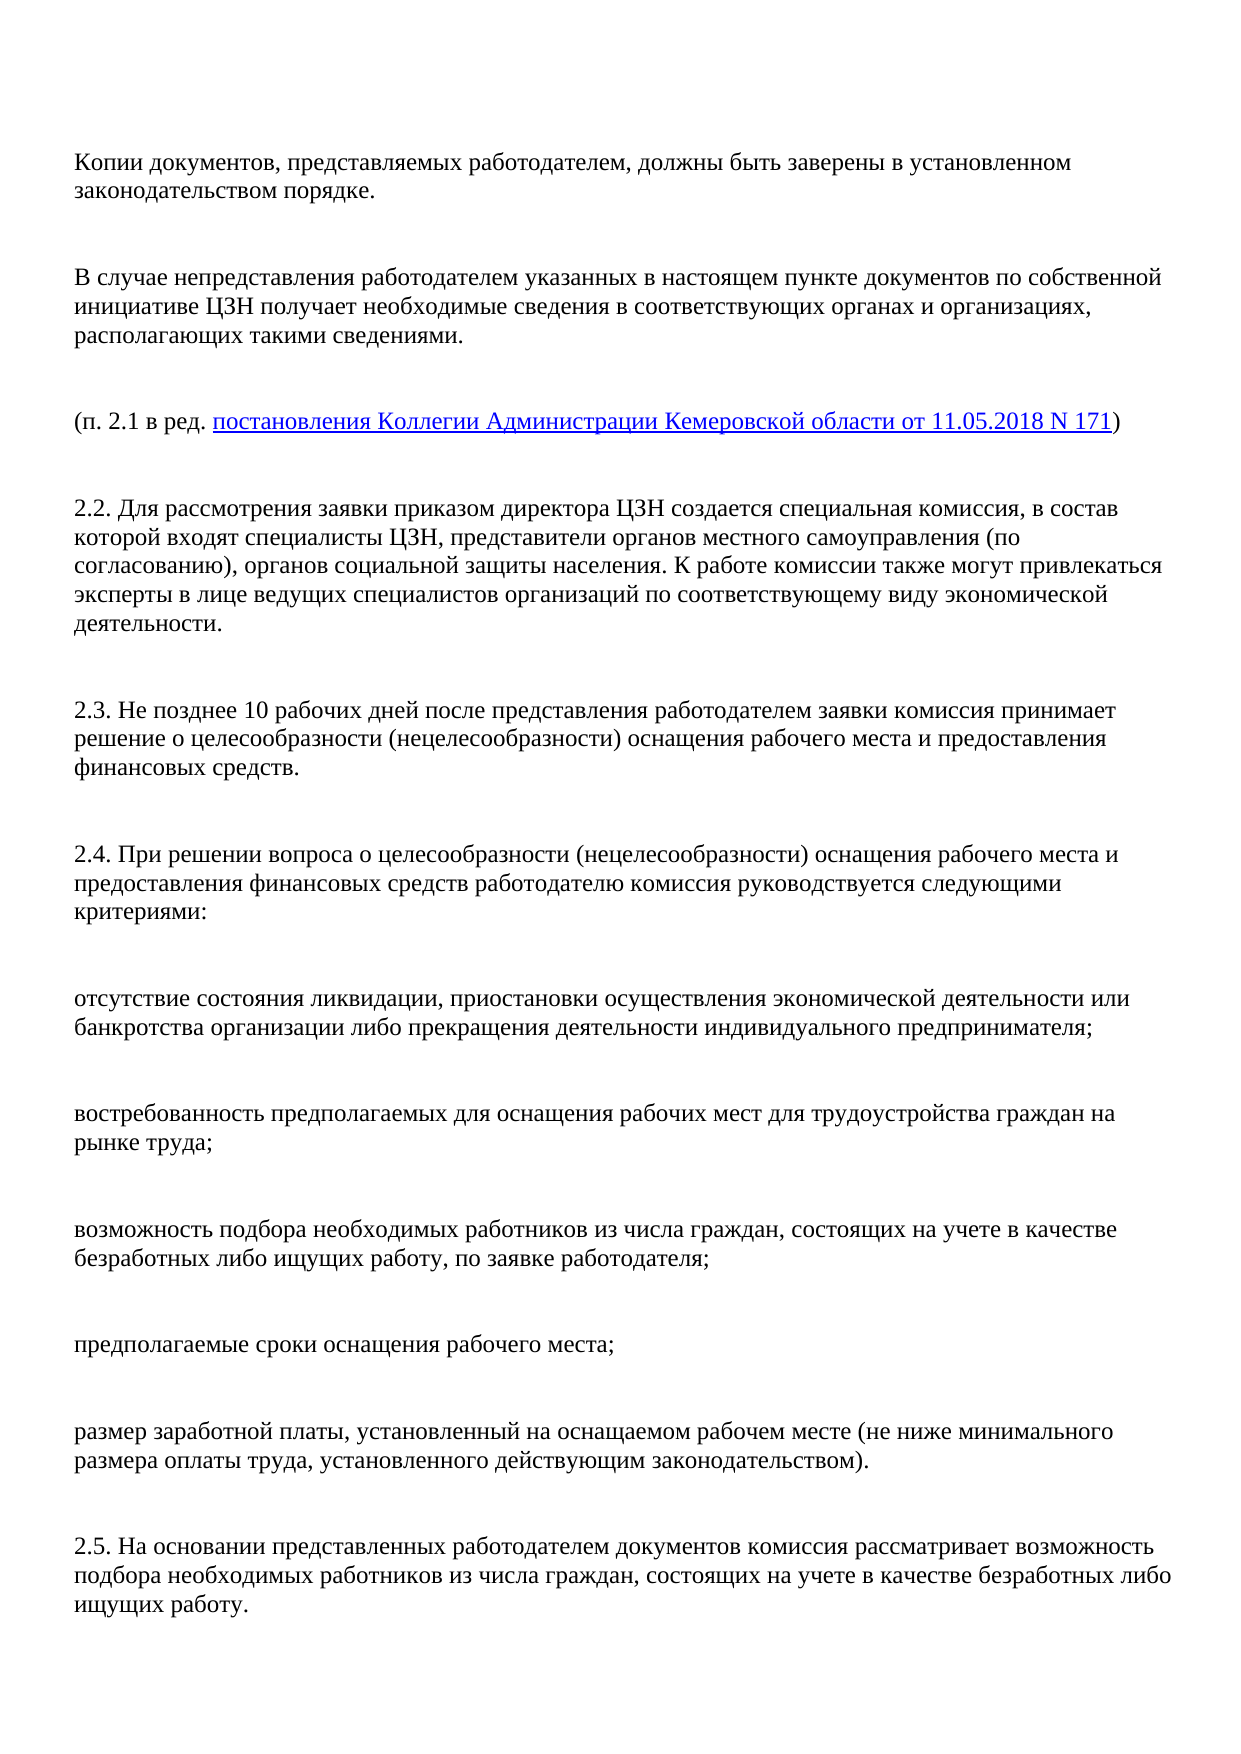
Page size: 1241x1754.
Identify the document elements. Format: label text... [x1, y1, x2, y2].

text Копии документов, представляемых работодателем, должны быть заверены в установленном законодательством порядке. [74, 118, 1181, 204]
text возможность подбора необходимых работников из числа граждан, состоящих на учете в качестве безработных либо ищущих работу, по заявке работодателя; [74, 1185, 1181, 1271]
text 2.4. При решении вопроса о целесообразности (нецелесообразности) оснащения рабочего места и предоставления финансовых средств работодателю комиссия руководствуется следующими критериями: [74, 810, 1181, 925]
text 2.5. На основании представленных работодателем документов комиссия рассматривает возможность подбора необходимых работников из числа граждан, состоящих на учете в качестве безработных либо ищущих работу. [74, 1503, 1181, 1618]
text отсутствие состояния ликвидации, приостановки осуществления экономической деятельности или банкротства организации либо прекращения деятельности индивидуального предпринимателя; [74, 954, 1181, 1041]
text размер заработной платы, установленный на оснащаемом рабочем месте (не ниже минимального размера оплаты труда, установленного действующим законодательством). [74, 1387, 1181, 1473]
text востребованность предполагаемых для оснащения рабочих мест для трудоустройства граждан на рынке труда; [74, 1070, 1181, 1156]
text 2.2. Для рассмотрения заявки приказом директора ЦЗН создается специальная комиссия, в состав которой входят специалисты ЦЗН, представители органов местного самоуправления (по согласованию), органов социальной защиты населения. К работе комиссии также могут привлекаться эксперты в лице ведущих специалистов организаций по соответствующему виду экономической деятельности. [74, 464, 1181, 637]
text В случае непредставления работодателем указанных в настоящем пункте документов по собственной инициативе ЦЗН получает необходимые сведения в соответствующих органах и организациях, располагающих такими сведениями. [74, 233, 1181, 348]
text 2.3. Не позднее 10 рабочих дней после представления работодателем заявки комиссия принимает решение о целесообразности (нецелесообразности) оснащения рабочего места и предоставления финансовых средств. [74, 666, 1181, 781]
text (п. 2.1 в ред. постановления Коллегии Администрации Кемеровской области от 11.05.2018 N 171) [74, 378, 1181, 435]
text предполагаемые сроки оснащения рабочего места; [74, 1301, 1181, 1358]
